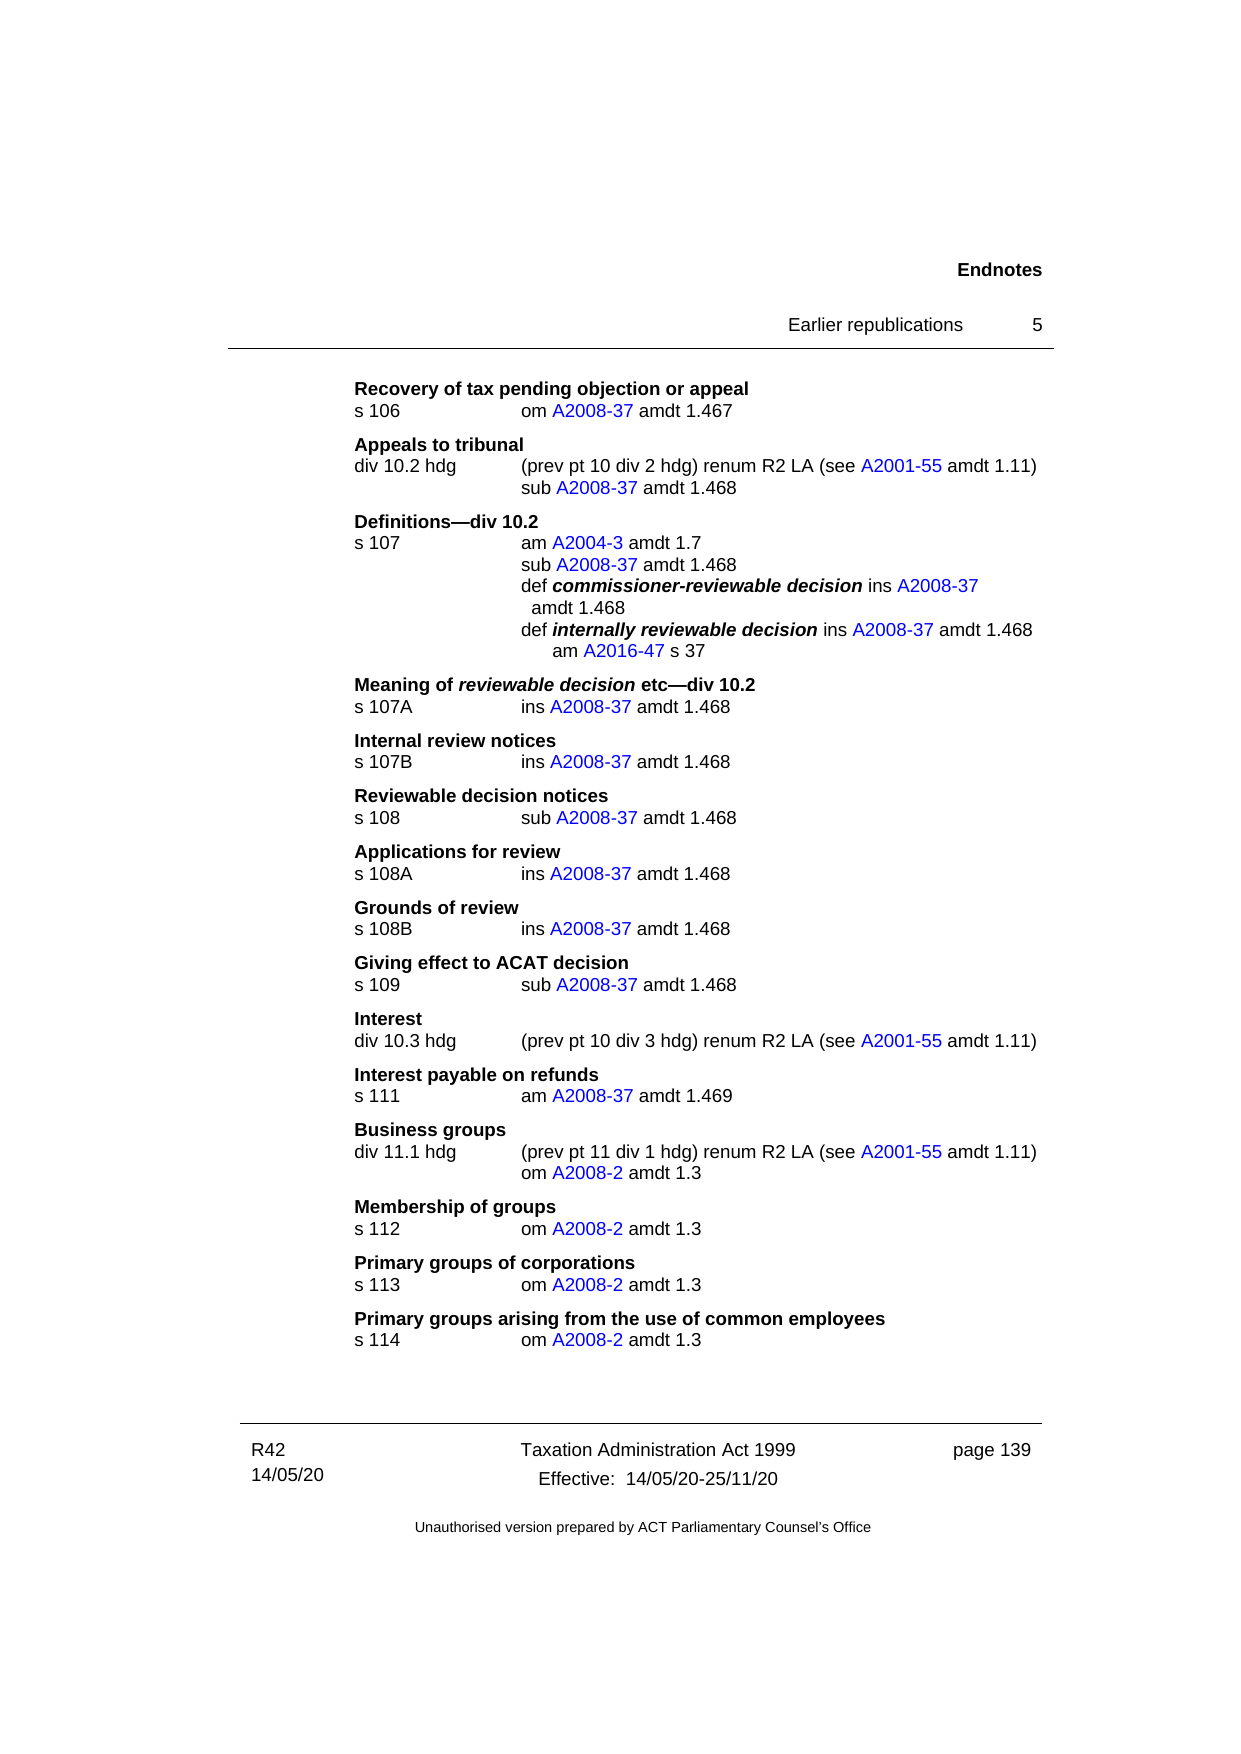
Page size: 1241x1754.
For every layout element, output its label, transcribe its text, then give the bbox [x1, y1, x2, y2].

text s 113 om A2008-2 amdt 1.3 [354, 1273, 1042, 1295]
text def internally reviewable decision ins A2008-37 amdt 1.468 [354, 618, 1042, 640]
text s 108B ins A2008-37 amdt 1.468 [354, 918, 1042, 940]
text Appeals to tribunal [354, 433, 1042, 455]
text Primary groups of corporations [354, 1252, 1042, 1273]
text Interest payable on refunds [354, 1063, 1042, 1085]
text s 111 am A2008-37 amdt 1.469 [354, 1085, 1042, 1107]
text am A2016-47 s 37 [354, 640, 1042, 662]
text Primary groups arising from the use of common employees [354, 1307, 1042, 1329]
text s 112 om A2008-2 amdt 1.3 [354, 1218, 1042, 1239]
text div 10.3 hdg (prev pt 10 div 3 hdg) renum R2 LA (see A2001-55 amdt 1.11) [354, 1029, 1042, 1051]
text om A2008-2 amdt 1.3 [354, 1162, 1042, 1184]
text Giving effect to ACAT decision [354, 952, 1042, 974]
text s 108 sub A2008-37 amdt 1.468 [354, 807, 1042, 828]
text Internal review notices [354, 730, 1042, 751]
text Definitions—div 10.2 [354, 511, 1042, 532]
text Meaning of reviewable decision etc—div 10.2 [354, 674, 1042, 696]
text sub A2008-37 amdt 1.468 [354, 554, 1042, 575]
text s 114 om A2008-2 amdt 1.3 [354, 1329, 1042, 1351]
text Applications for review [354, 841, 1042, 862]
text s 107 am A2004-3 amdt 1.7 [354, 532, 1042, 554]
text Reviewable decision notices [354, 785, 1042, 807]
text Membership of groups [354, 1196, 1042, 1218]
text s 107B ins A2008-37 amdt 1.468 [354, 751, 1042, 773]
text Recovery of tax pending objection or appeal [354, 378, 1042, 399]
text s 108A ins A2008-37 amdt 1.468 [354, 862, 1042, 884]
text Business groups [354, 1119, 1042, 1141]
text Interest [354, 1008, 1042, 1029]
text sub A2008-37 amdt 1.468 [354, 477, 1042, 498]
text s 106 om A2008-37 amdt 1.467 [354, 399, 1042, 421]
text div 11.1 hdg (prev pt 11 div 1 hdg) renum R2 LA (see A2001-55 amdt 1.11) [354, 1141, 1042, 1162]
text Grounds of review [354, 897, 1042, 918]
text s 109 sub A2008-37 amdt 1.468 [354, 974, 1042, 995]
text def commissioner-reviewable decision ins A2008-37 amdt 1.468 [354, 575, 1042, 618]
text s 107A ins A2008-37 amdt 1.468 [354, 696, 1042, 717]
text div 10.2 hdg (prev pt 10 div 2 hdg) renum R2 LA (see A2001-55 amdt 1.11) [354, 455, 1042, 477]
